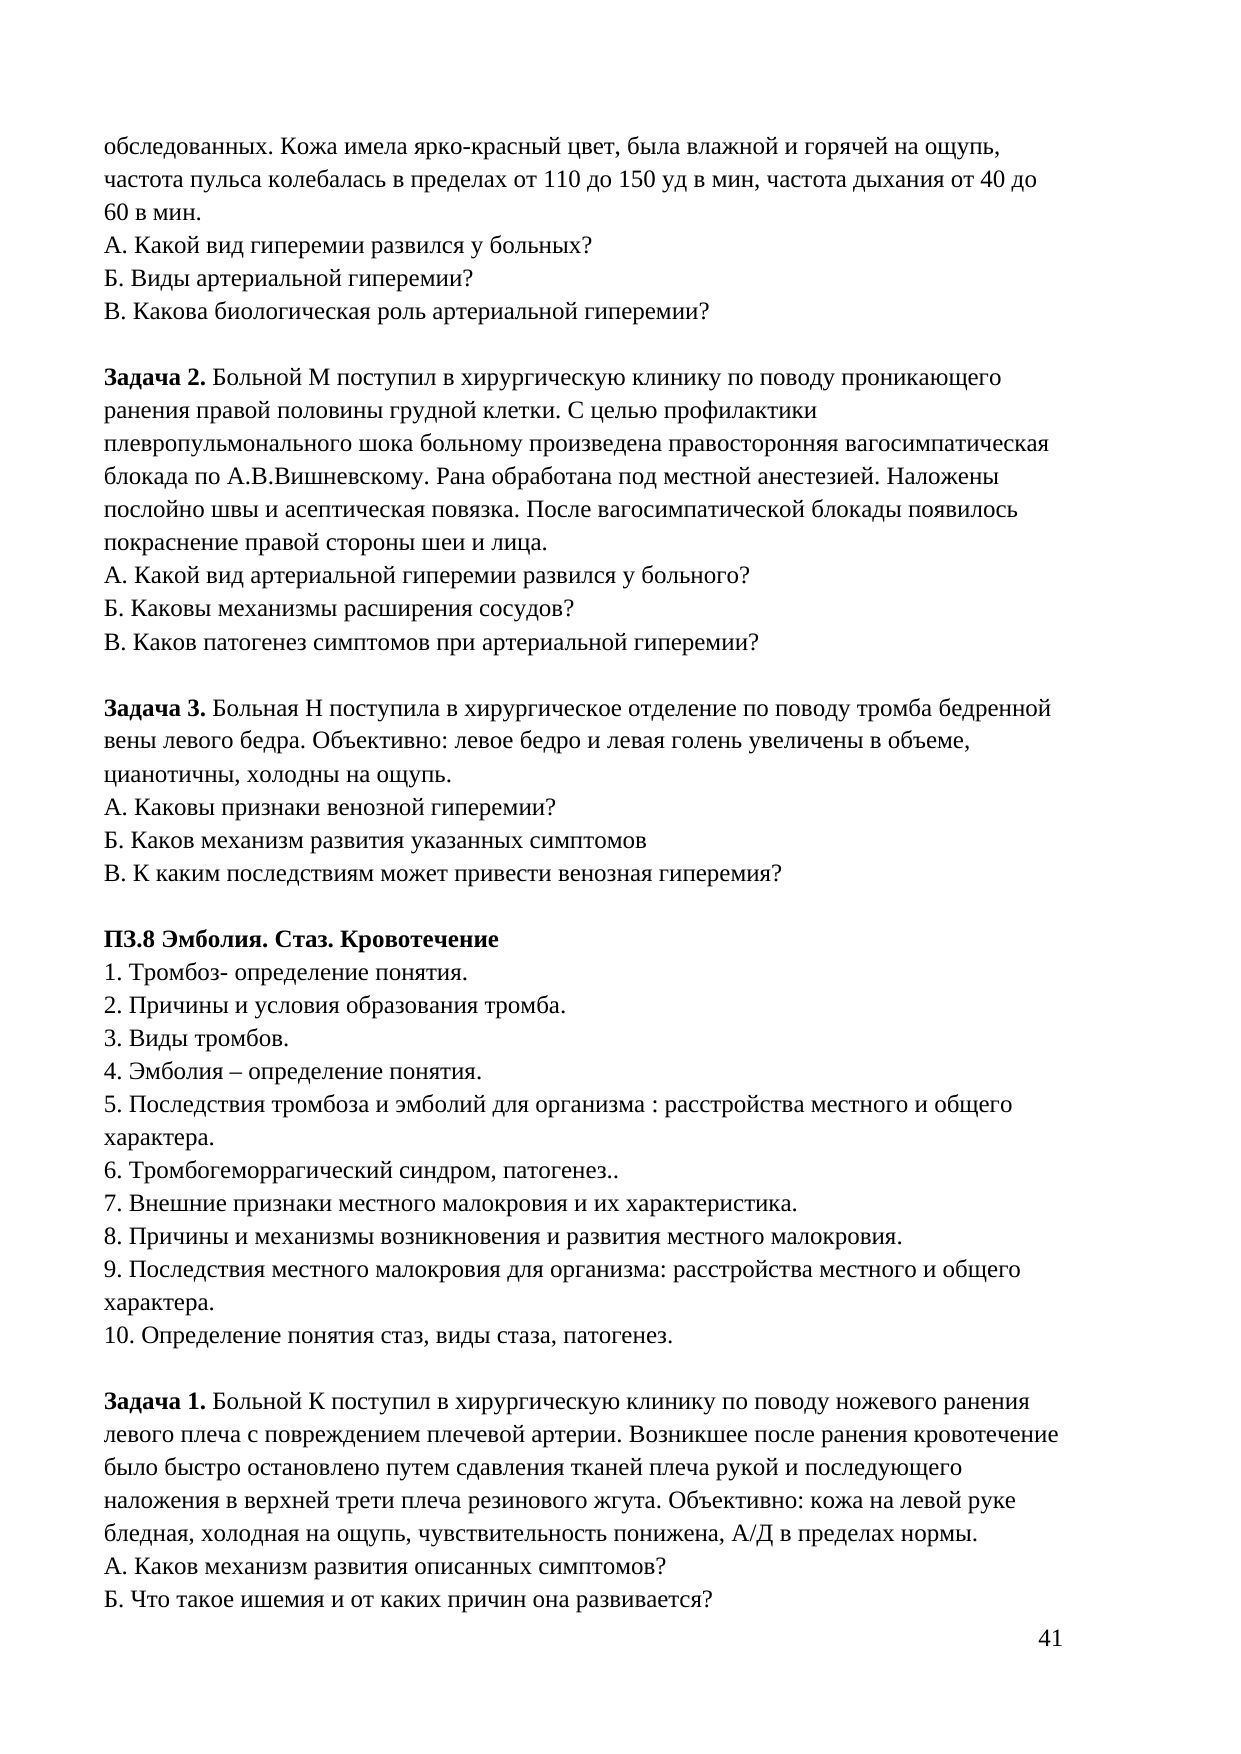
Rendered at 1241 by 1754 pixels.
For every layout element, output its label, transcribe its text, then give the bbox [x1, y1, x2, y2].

text 5. Последствия тромбоза и эмболий для организма : расстройства местного и общего характера. [103, 1089, 1063, 1151]
text А. Каков механизм развития описанных симптомов? [103, 1551, 1063, 1580]
text ПЗ.8 Эмболия. Стаз. Кровотечение [103, 924, 1063, 952]
text А. Какой вид гиперемии развился у больных? [103, 230, 1063, 259]
text 9. Последствия местного малокровия для организма: расстройства местного и общего характера. [103, 1254, 1063, 1316]
text В. Каков патогенез симптомов при артериальной гиперемии? [103, 627, 1063, 655]
text В. Какова биологическая роль артериальной гиперемии? [103, 296, 1063, 325]
text 6. Тромбогеморрагический синдром, патогенез.. [103, 1155, 1063, 1184]
text А. Какой вид артериальной гиперемии развился у больного? [103, 561, 1063, 589]
text Задача 1. Больной К поступил в хирургическую клинику по поводу ножевого ранения левого плеча с повреждением плечевой артерии. Возникшее после ранения кровотечение было быстро остановлено путем сдавления тканей плеча рукой и последующего наложения в верхней трети плеча резинового жгута. Объективно: кожа на левой руке бледная, холодная на ощупь, чувствительность понижена, А/Д в пределах нормы. [103, 1386, 1063, 1547]
text 3. Виды тромбов. [103, 1023, 1063, 1052]
text 4. Эмболия – определение понятия. [103, 1056, 1063, 1084]
text Задача 3. Больная Н поступила в хирургическое отделение по поводу тромба бедренной вены левого бедра. Объективно: левое бедро и левая голень увеличены в объеме, цианотичны, холодны на ощупь. [103, 693, 1063, 787]
text 1. Тромбоз- определение понятия. [103, 957, 1063, 986]
text Задача 2. Больной М поступил в хирургическую клинику по поводу проникающего ранения правой половины грудной клетки. С целью профилактики плевропульмонального шока больному произведена правосторонняя вагосимпатическая блокада по А.В.Вишневскому. Рана обработана под местной анестезией. Наложены послойно швы и асептическая повязка. После вагосимпатической блокады появилось покраснение правой стороны шеи и лица. [103, 362, 1063, 556]
text 7. Внешние признаки местного малокровия и их характеристика. [103, 1188, 1063, 1217]
text 10. Определение понятия стаз, виды стаза, патогенез. [103, 1320, 1063, 1349]
text Б. Каковы механизмы расширения сосудов? [103, 593, 1063, 622]
text 2. Причины и условия образования тромба. [103, 990, 1063, 1018]
text Б. Каков механизм развития указанных симптомов [103, 825, 1063, 853]
text 8. Причины и механизмы возникновения и развития местного малокровия. [103, 1221, 1063, 1250]
text Б. Виды артериальной гиперемии? [103, 263, 1063, 292]
text Б. Что такое ишемия и от каких причин она развивается? [103, 1584, 1063, 1613]
text А. Каковы признаки венозной гиперемии? [103, 792, 1063, 820]
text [103, 131, 1063, 226]
text В. К каким последствиям может привести венозная гиперемия? [103, 858, 1063, 886]
